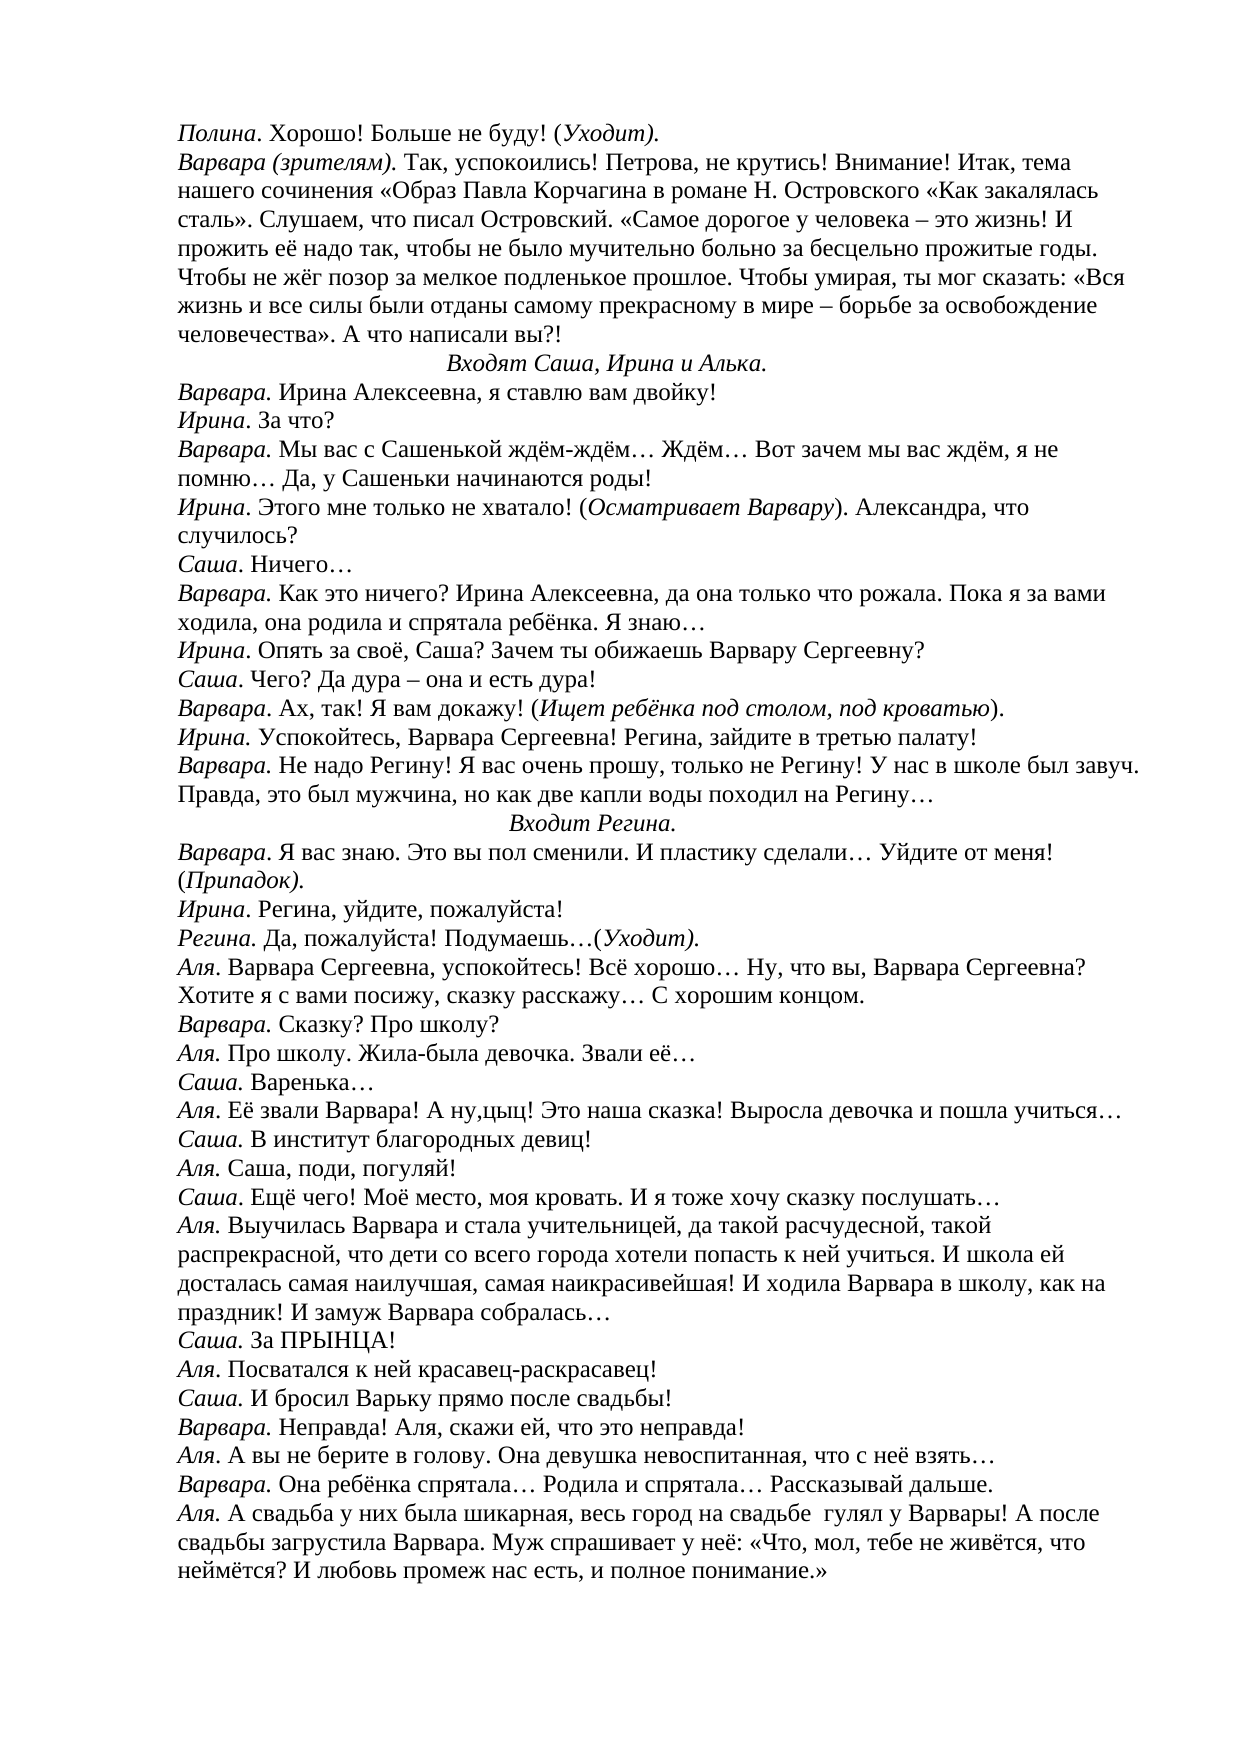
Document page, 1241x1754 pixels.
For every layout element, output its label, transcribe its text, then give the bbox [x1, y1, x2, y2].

text Аля. Саша, поди, погуляй! [177, 1153, 1152, 1182]
text Саша. В институт благородных девиц! [177, 1124, 1152, 1153]
text Аля. Её звали Варвара! А ну,цыц! Это наша сказка! Выросла девочка и пошла учиться… [177, 1096, 1152, 1124]
text Аля. Варвара Сергеевна, успокойтесь! Всё хорошо… Ну, что вы, Варвара Сергеевна? Хотите я с вами посижу, сказку расскажу… С хорошим концом. [177, 952, 1152, 1009]
text Ирина. Успокойтесь, Варвара Сергеевна! Регина, зайдите в третью палату! [177, 722, 1152, 751]
text Варвара. Как это ничего? Ирина Алексеевна, да она только что рожала. Пока я за вами ходила, она родила и спрятала ребёнка. Я знаю… [177, 578, 1152, 636]
text Ирина. Опять за своё, Саша? Зачем ты обижаешь Варвару Сергеевну? [177, 636, 1152, 664]
text Регина. Да, пожалуйста! Подумаешь…(Уходит). [177, 923, 1152, 952]
text Варвара. Ах, так! Я вам докажу! (Ищет ребёнка под столом, под кроватью). [177, 693, 1152, 722]
text Саша. Ничего… [177, 549, 1152, 578]
text Саша. И бросил Варьку прямо после свадьбы! [177, 1383, 1152, 1412]
text Варвара. Она ребёнка спрятала… Родила и спрятала… Рассказывай дальше. [177, 1469, 1152, 1498]
text Ирина. За что? [177, 406, 1152, 434]
text Варвара. Ирина Алексеевна, я ставлю вам двойку! [177, 377, 1152, 406]
text Аля. Про школу. Жила-была девочка. Звали её… [177, 1038, 1152, 1067]
text Аля. Выучилась Варвара и стала учительницей, да такой расчудесной, такой распрекрасной, что дети со всего города хотели попасть к ней учиться. И школа ей досталась самая наилучшая, самая наикрасивейшая! И ходила Варвара в школу, как на праздник! И замуж Варвара собралась… [177, 1211, 1152, 1326]
text Саша. Чего? Да дура – она и есть дура! [177, 664, 1152, 693]
text Варвара (зрителям). Так, успокоились! Петрова, не крутись! Внимание! Итак, тема нашего сочинения «Образ Павла Корчагина в романе Н. Островского «Как закалялась сталь». Слушаем, что писал Островский. «Самое дорогое у человека – это жизнь! И прожить её надо так, чтобы не было мучительно больно за бесцельно прожитые годы. Чтобы не жёг позор за мелкое подленькое прошлое. Чтобы умирая, ты мог сказать: «Вся жизнь и все силы были отданы самому прекрасному в мире – борьбе за освобождение человечества». А что написали вы?! [177, 147, 1152, 348]
text Варвара. Не надо Регину! Я вас очень прошу, только не Регину! У нас в школе был завуч. Правда, это был мужчина, но как две капли воды походил на Регину… [177, 751, 1152, 808]
text Варвара. Я вас знаю. Это вы пол сменили. И пластику сделали… Уйдите от меня! (Припадок). [177, 837, 1152, 894]
text Входят Саша, Ирина и Алька. [177, 348, 1152, 377]
text Аля. А вы не берите в голову. Она девушка невоспитанная, что с неё взять… [177, 1441, 1152, 1469]
text Аля. А свадьба у них была шикарная, весь город на свадьбе гулял у Варвары! А после свадьбы загрустила Варвара. Муж спрашивает у неё: «Что, мол, тебе не живётся, что неймётся? И любовь промеж нас есть, и полное понимание.» [177, 1498, 1152, 1584]
text Варвара. Неправда! Аля, скажи ей, что это неправда! [177, 1412, 1152, 1441]
text Полина. Хорошо! Больше не буду! (Уходит). [177, 118, 1152, 147]
text Варвара. Сказку? Про школу? [177, 1009, 1152, 1038]
text Аля. Посватался к ней красавец-раскрасавец! [177, 1354, 1152, 1383]
text Саша. Варенька… [177, 1067, 1152, 1096]
text Ирина. Регина, уйдите, пожалуйста! [177, 894, 1152, 923]
text Ирина. Этого мне только не хватало! (Осматривает Варвару). Александра, что случилось? [177, 492, 1152, 549]
text Варвара. Мы вас с Сашенькой ждём-ждём… Ждём… Вот зачем мы вас ждём, я не помню… Да, у Сашеньки начинаются роды! [177, 434, 1152, 492]
text Саша. За ПРЫНЦА! [177, 1326, 1152, 1354]
text Саша. Ещё чего! Моё место, моя кровать. И я тоже хочу сказку послушать… [177, 1182, 1152, 1211]
text Входит Регина. [177, 808, 1152, 837]
